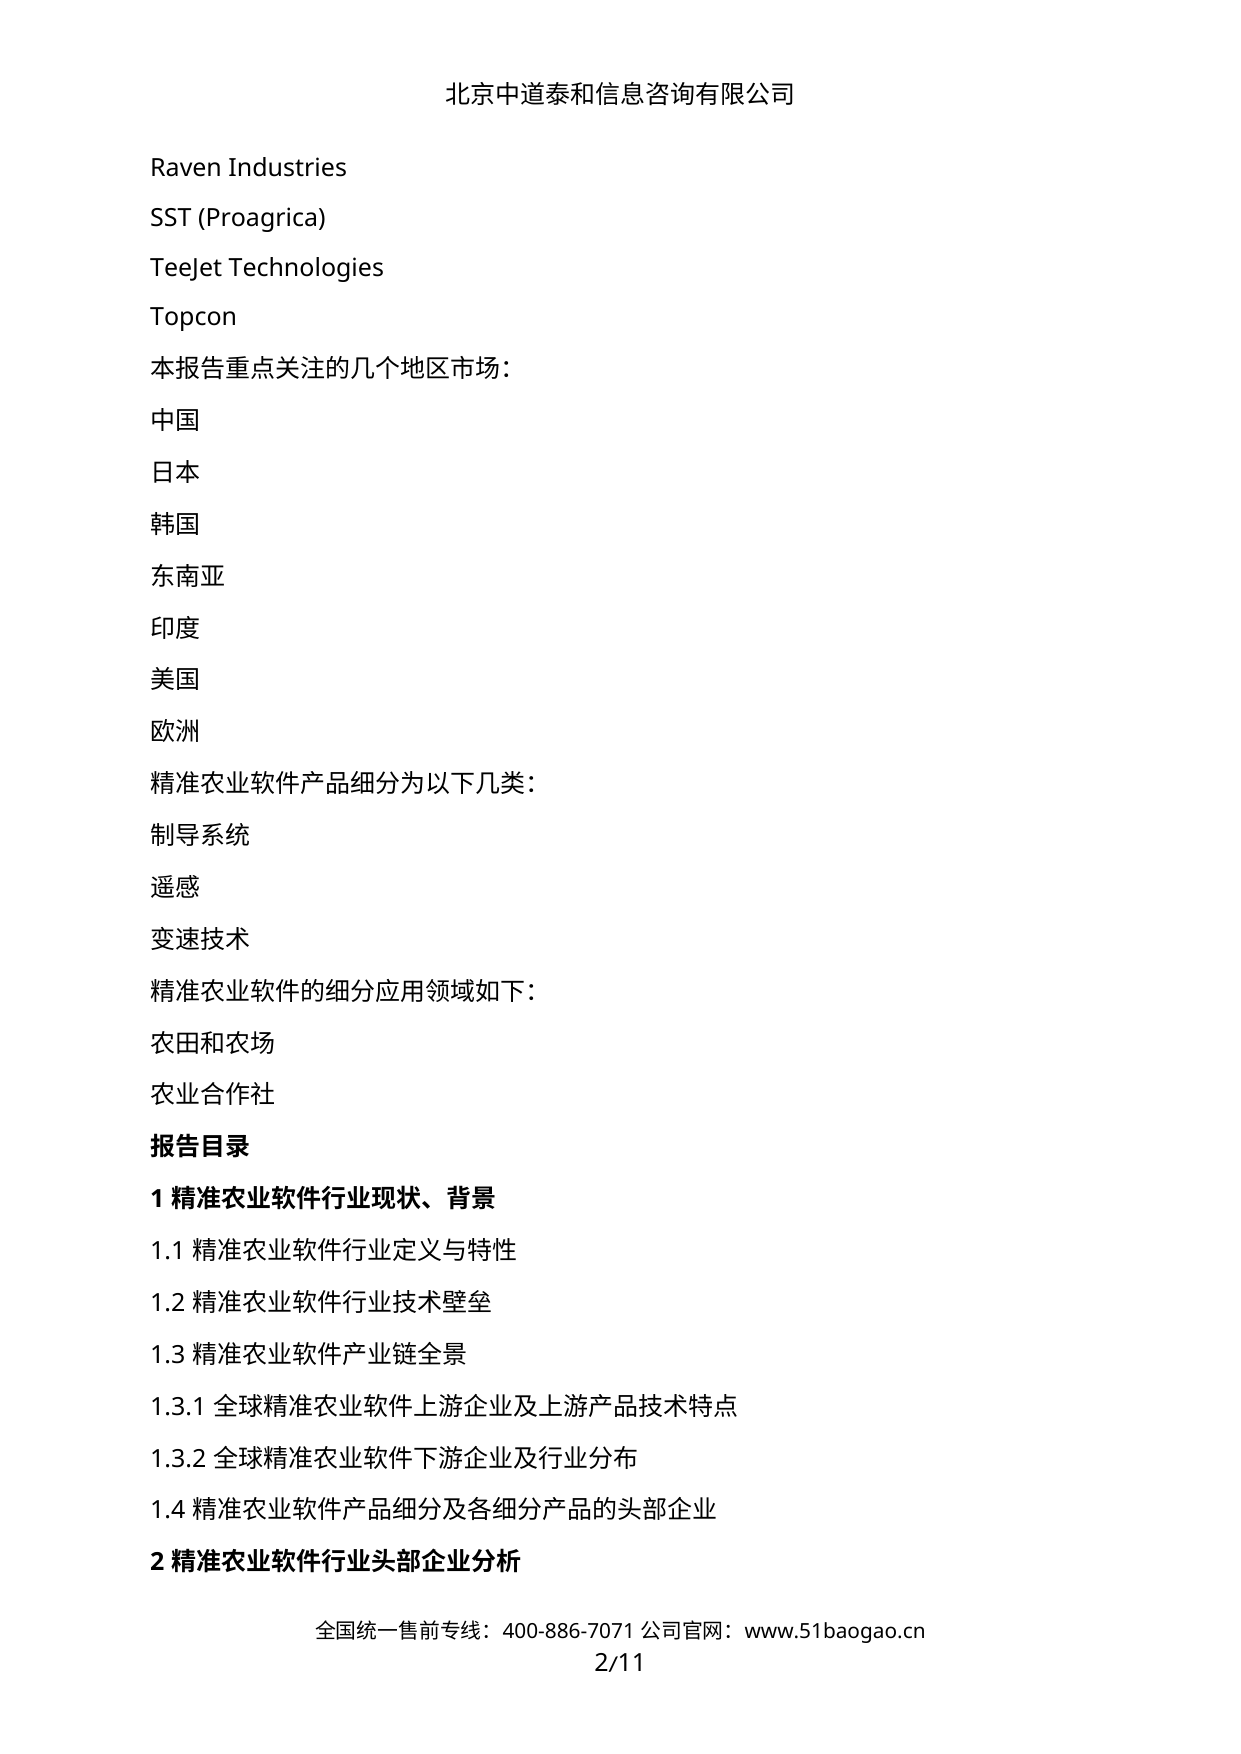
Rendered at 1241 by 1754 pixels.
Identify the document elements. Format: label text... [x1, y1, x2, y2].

text 1.3 精准农业软件产业链全景 [150, 1334, 1090, 1371]
text 1.3.1 全球精准农业软件上游企业及上游产品技术特点 [150, 1386, 1090, 1422]
text 欧洲 [150, 712, 1090, 748]
text 农业合作社 [150, 1075, 1090, 1111]
text 1.3.2 全球精准农业软件下游企业及行业分布 [150, 1438, 1090, 1474]
text 1 精准农业软件行业现状、背景 [150, 1179, 1090, 1215]
text 印度 [150, 608, 1090, 644]
text 精准农业软件产品细分为以下几类： [150, 764, 1090, 800]
text 遥感 [150, 867, 1090, 904]
text 报告目录 [150, 1127, 1090, 1163]
text 精准农业软件的细分应用领域如下： [150, 971, 1090, 1007]
text 制导系统 [150, 816, 1090, 852]
text 1.1 精准农业软件行业定义与特性 [150, 1231, 1090, 1267]
text 东南亚 [150, 556, 1090, 592]
text 韩国 [150, 504, 1090, 541]
text SST (Proagrica) [150, 200, 1090, 234]
text Topcon [150, 299, 1090, 333]
text 1.2 精准农业软件行业技术壁垒 [150, 1282, 1090, 1319]
text 美国 [150, 660, 1090, 696]
text 中国 [150, 401, 1090, 437]
text 日本 [150, 452, 1090, 489]
text TeeJet Technologies [150, 249, 1090, 283]
text 本报告重点关注的几个地区市场： [150, 349, 1090, 385]
text Raven Industries [150, 150, 1090, 184]
text 农田和农场 [150, 1023, 1090, 1059]
text 1.4 精准农业软件产品细分及各细分产品的头部企业 [150, 1490, 1090, 1526]
text 变速技术 [150, 919, 1090, 956]
text 2 精准农业软件行业头部企业分析 [150, 1542, 1090, 1578]
